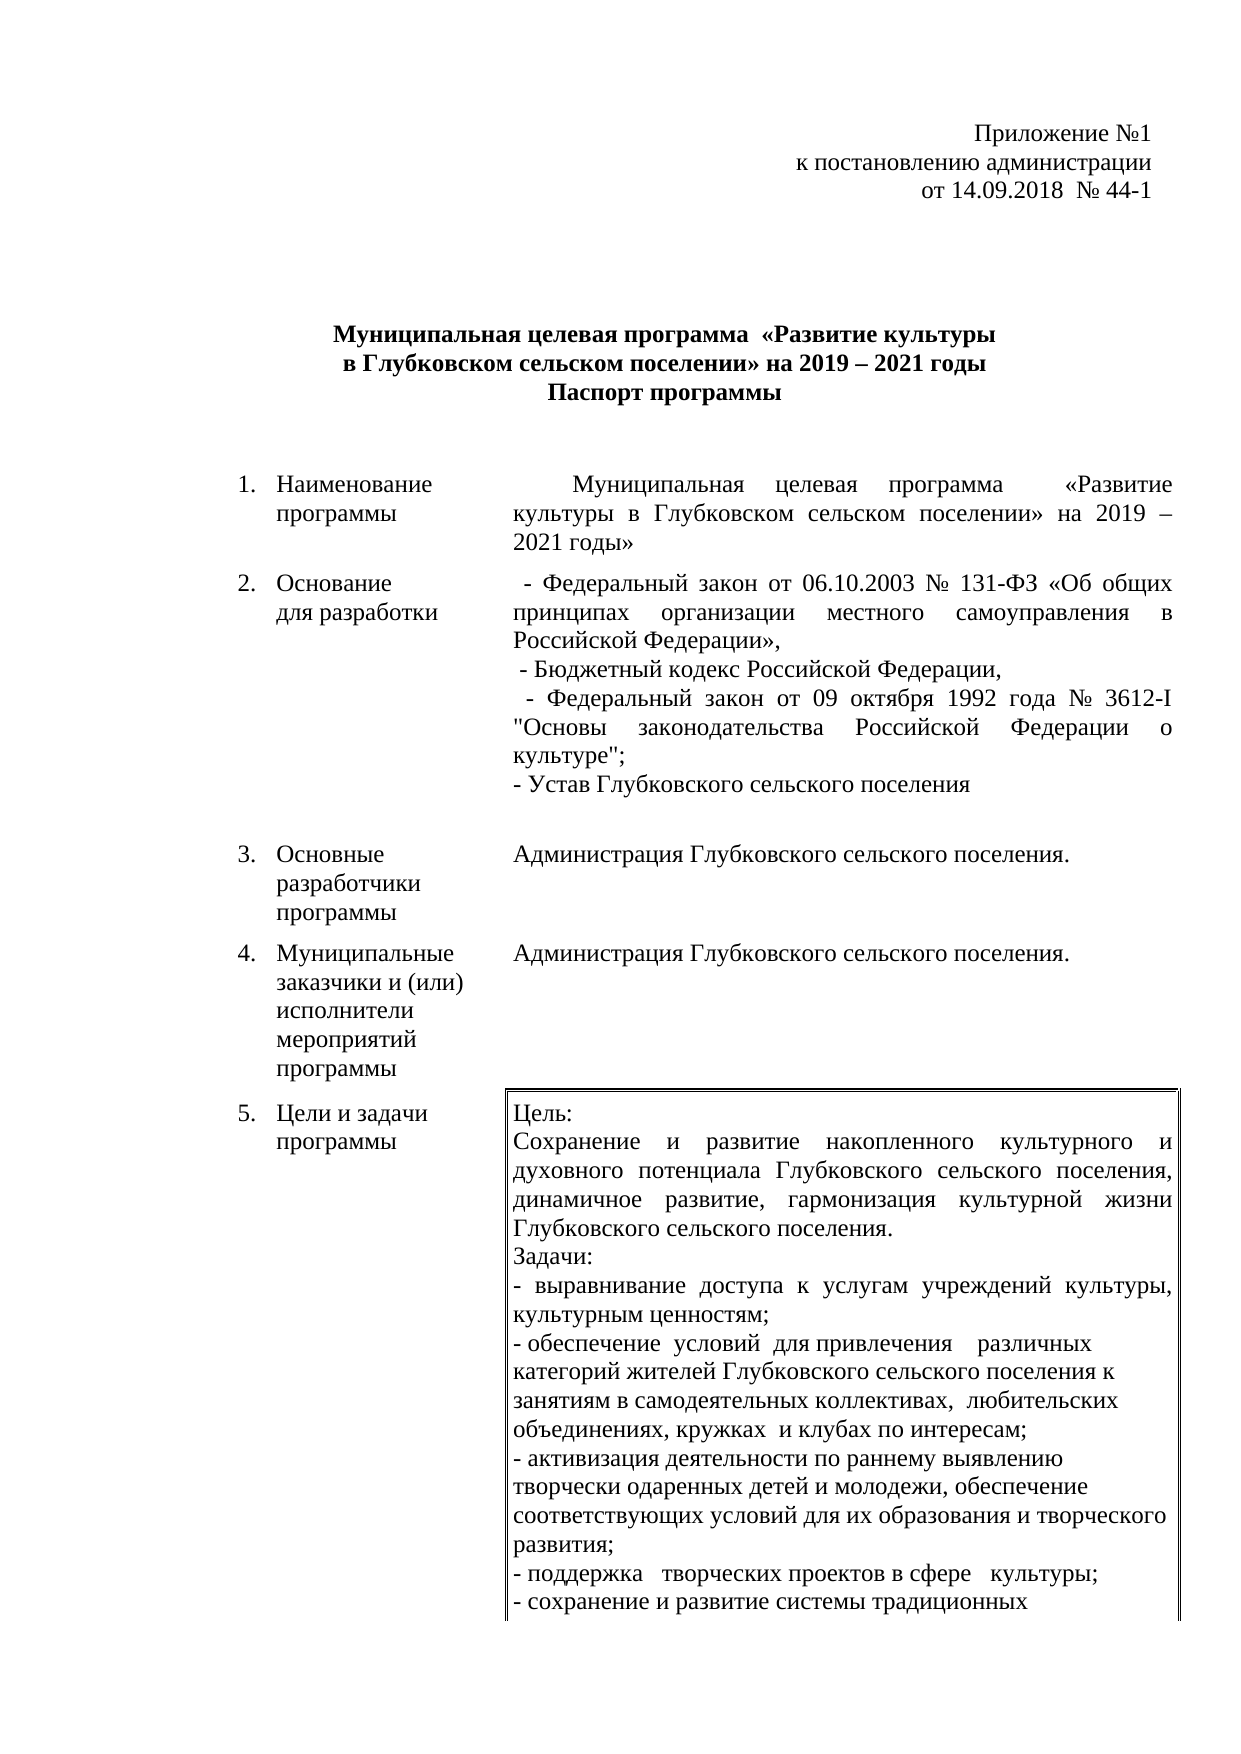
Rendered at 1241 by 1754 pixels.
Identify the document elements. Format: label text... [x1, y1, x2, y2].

text Приложение №1 [222, 118, 1152, 147]
text от 14.09.2018 № 44-1 [222, 176, 1152, 204]
table_cell Муниципальные заказчики и (или) исполнители мероприятий программы [270, 932, 507, 1088]
table_header 1. [223, 463, 270, 562]
table_header Наименование программы [270, 463, 507, 562]
text к постановлению администрации [222, 147, 1152, 176]
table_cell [270, 1088, 505, 1621]
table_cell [508, 1088, 1179, 1621]
text Муниципальная целевая программа «Развитие культуры [177, 319, 1152, 348]
table_cell 4. [223, 932, 270, 1088]
table_cell - Федеральный закон от 06.10.2003 № 131-ФЗ «Об общих принципах организации местного самоуправления в Российской Федерации», - Бюджетный кодекс Российской Федерации, - Федеральный закон от 09 октября 1992 года № 3612-I "Основы законодательства Российской Федерации о культуре"; - Устав Глубковского сельского поселения [507, 562, 1179, 833]
table_cell Администрация Глубковского сельского поселения. [507, 932, 1179, 1088]
table_cell Администрация Глубковского сельского поселения. [507, 833, 1179, 932]
table_cell 3. [223, 833, 270, 932]
text в Глубковском сельском поселении» на 2019 – 2021 годы [177, 348, 1152, 377]
table_cell 5. [223, 1088, 270, 1621]
table_header Муниципальная целевая программа «Развитие культуры в Глубковском сельском поселении» на 2019 – 2021 годы» [507, 463, 1179, 562]
table_cell Основание для разработки [270, 562, 507, 833]
table_cell Основные разработчики программы [270, 833, 507, 932]
table_cell 2. [223, 562, 270, 833]
text Паспорт программы [177, 377, 1152, 406]
